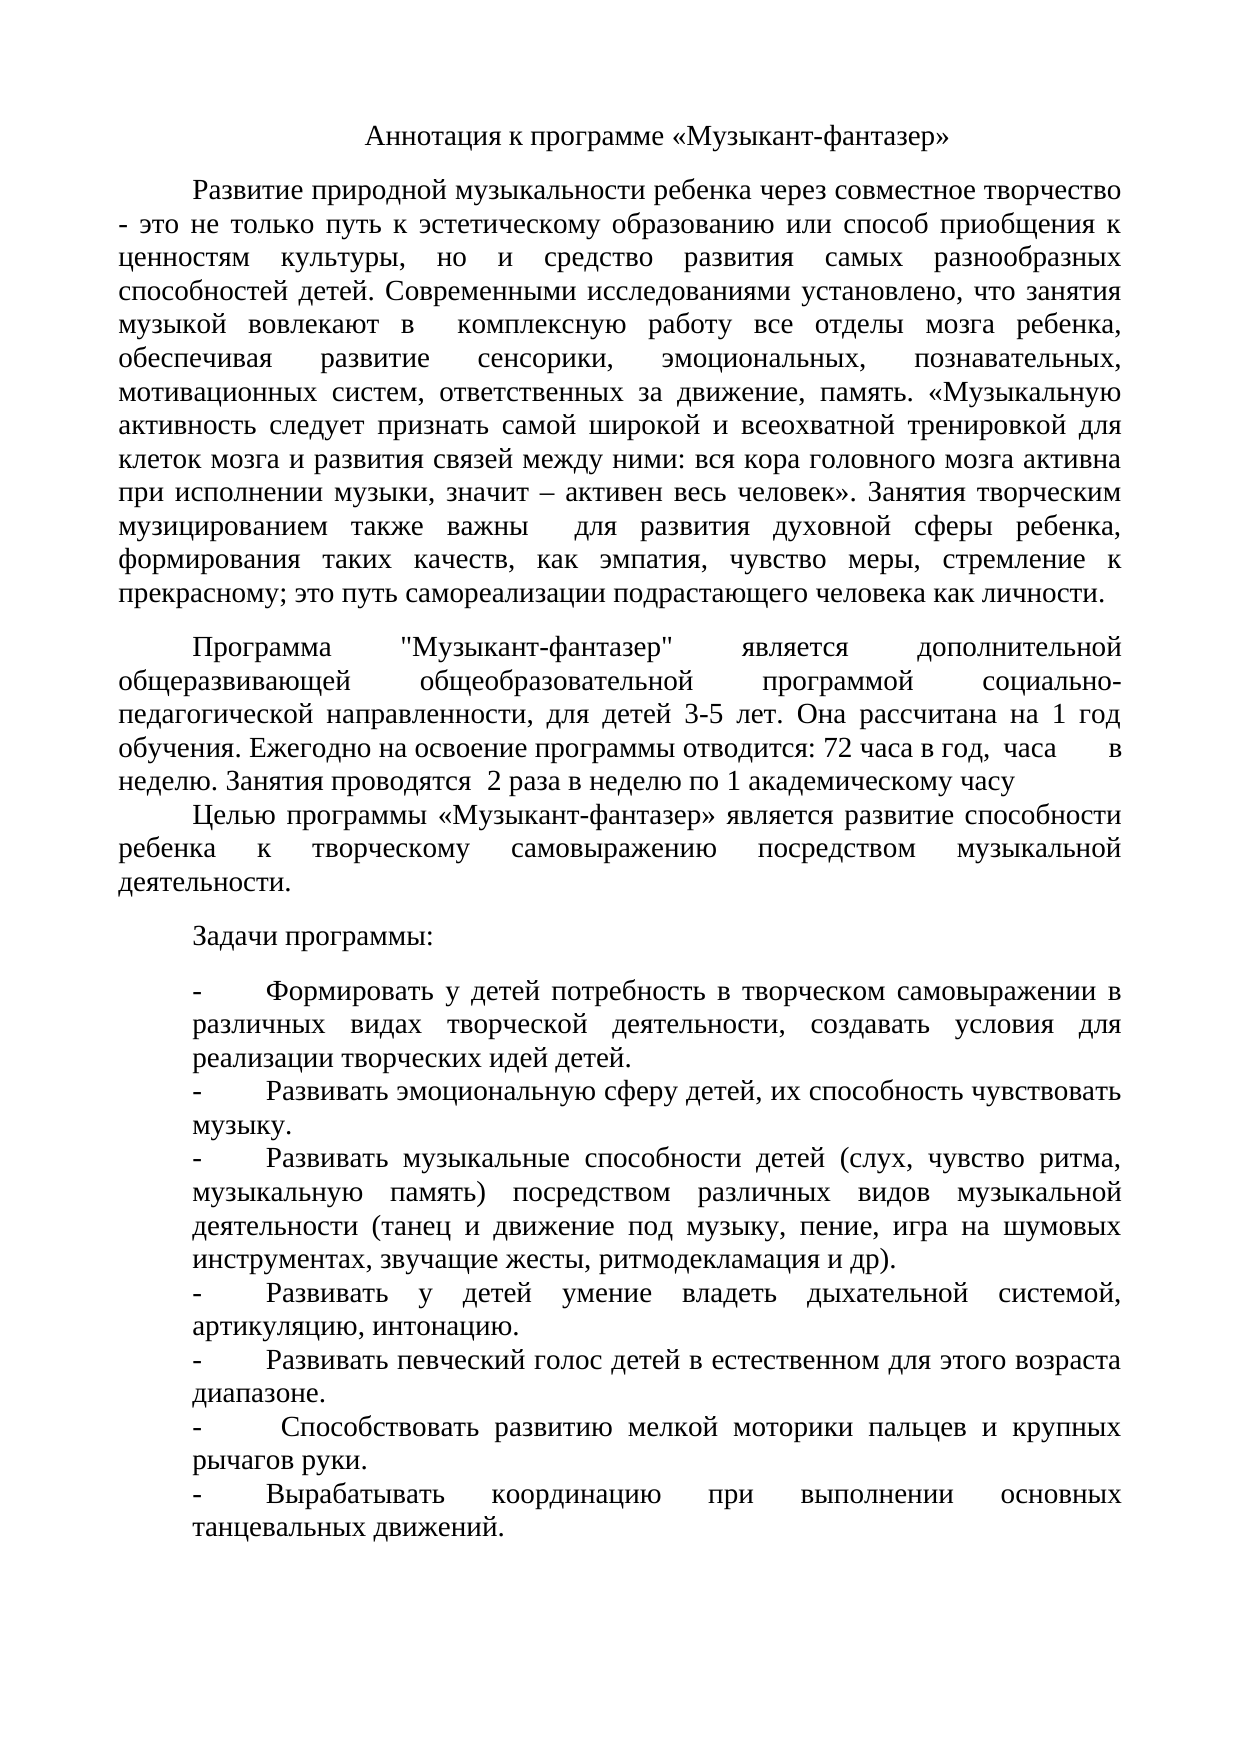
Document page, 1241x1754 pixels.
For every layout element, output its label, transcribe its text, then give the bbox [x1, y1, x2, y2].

list Вырабатывать координацию при выполнении основных танцевальных движений. [192, 1476, 1122, 1543]
text Программа "Музыкант-фантазер" является дополнительной общеразвивающей общеобразовательной программой социально-педагогической направленности, для детей 3-5 лет. Она рассчитана на 1 год обучения. Ежегодно на освоение программы отводится: 72 часа в год, часа в неделю. Занятия проводятся 2 раза в неделю по 1 академическому часу [118, 629, 1122, 797]
text Развитие природной музыкальности ребенка через совместное творчество - это не только путь к эстетическому образованию или способ приобщения к ценностям культуры, но и средство развития самых разнообразных способностей детей. Современными исследованиями установлено, что занятия музыкой вовлекают в комплексную работу все отделы мозга ребенка, обеспечивая развитие сенсорики, эмоциональных, познавательных, мотивационных систем, ответственных за движение, память. «Музыкальную активность следует признать самой широкой и всеохватной тренировкой для клеток мозга и развития связей между ними: вся кора головного мозга активна при исполнении музыки, значит – активен весь человек». Занятия творческим музицированием также важны для развития духовной сферы ребенка, формирования таких качеств, как эмпатия, чувство меры, стремление к прекрасному; это путь самореализации подрастающего человека как личности. [118, 172, 1122, 608]
list Развивать музыкальные способности детей (слух, чувство ритма, музыкальную память) посредством различных видов музыкальной деятельности (танец и движение под музыку, пение, игра на шумовых инструментах, звучащие жесты, ритмодекламация и др). [192, 1141, 1122, 1275]
text Целью программы «Музыкант-фантазер» является развитие способности ребенка к творческому самовыражению посредством музыкальной деятельности. [118, 797, 1122, 898]
list Развивать эмоциональную сферу детей, их способность чувствовать музыку. [192, 1073, 1122, 1141]
list Формировать у детей потребность в творческом самовыражении в различных видах творческой деятельности, создавать условия для реализации творческих идей детей. [192, 973, 1122, 1073]
text Задачи программы: [118, 918, 1122, 952]
text Аннотация к программе «Музыкант-фантазер» [118, 118, 1122, 152]
list Развивать у детей умение владеть дыхательной системой, артикуляцию, интонацию. [192, 1275, 1122, 1342]
list Способствовать развитию мелкой моторики пальцев и крупных рычагов руки. [192, 1409, 1122, 1476]
list Развивать певческий голос детей в естественном для этого возраста диапазоне. [192, 1342, 1122, 1409]
